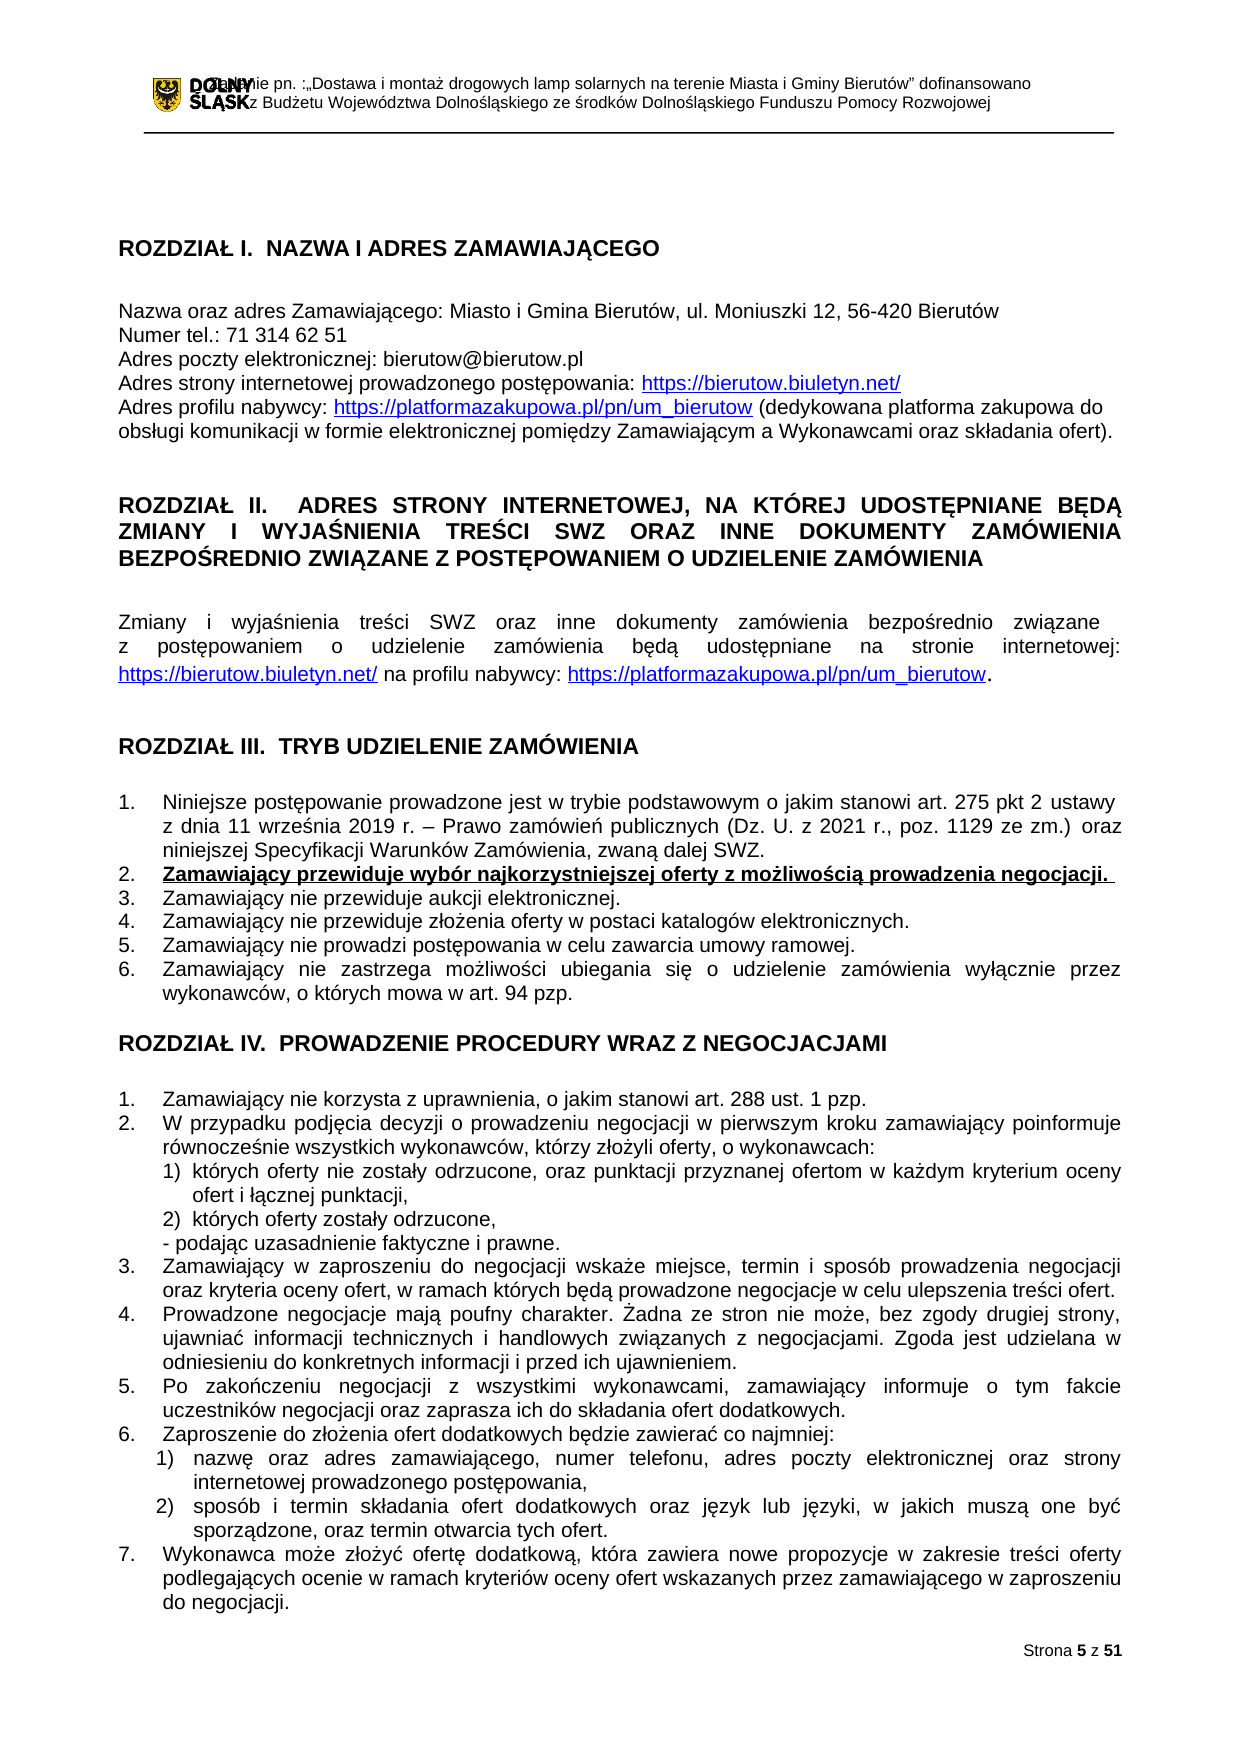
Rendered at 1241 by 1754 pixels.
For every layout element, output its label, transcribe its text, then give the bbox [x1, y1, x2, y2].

picture [148, 73, 257, 114]
list Zamawiający przewiduje wybór najkorzystniejszej oferty z możliwością prowadzenia negocjacji. [118, 861, 1122, 885]
subtitle ROZDZIAŁ IV. PROWADZENIE PROCEDURY WRAZ Z NEGOCJACJAMI [118, 1030, 1122, 1056]
list Zamawiający nie prowadzi postępowania w celu zawarcia umowy ramowej. [118, 933, 1122, 957]
list W przypadku podjęcia decyzji o prowadzeniu negocjacji w pierwszym kroku zamawiający poinformuje równocześnie wszystkich wykonawców, którzy złożyli oferty, o wykonawcach: [118, 1111, 1122, 1158]
list których oferty zostały odrzucone, [162, 1206, 1122, 1230]
text Zmiany i wyjaśnienia treści SWZ oraz inne dokumenty zamówienia bezpośrednio związane z postępowaniem o udzielenie zamówienia będą udostępniane na stronie internetowej: https://bierutow.biuletyn.net/ na profilu nabywcy: https://platformazakupowa.pl/pn/um_bierutow. [118, 610, 1122, 686]
text Adres poczty elektronicznej: bierutow@bierutow.pl [118, 347, 1122, 371]
list Zamawiający nie przewiduje złożenia oferty w postaci katalogów elektronicznych. [118, 909, 1122, 933]
list Zamawiający nie przewiduje aukcji elektronicznej. [118, 885, 1122, 909]
list Zamawiający nie korzysta z uprawnienia, o jakim stanowi art. 288 ust. 1 pzp. [118, 1087, 1122, 1111]
list których oferty nie zostały odrzucone, oraz punktacji przyznanej ofertom w każdym kryterium oceny ofert i łącznej punktacji, [162, 1158, 1122, 1206]
text Numer tel.: 71 314 62 51 [118, 323, 1122, 347]
list nazwę oraz adres zamawiającego, numer telefonu, adres poczty elektronicznej oraz strony internetowej prowadzonego postępowania, [156, 1446, 1122, 1494]
text - podając uzasadnienie faktyczne i prawne. [162, 1230, 1122, 1254]
list Niniejsze postępowanie prowadzone jest w trybie podstawowym o jakim stanowi art. 275 pkt 2 ustawy z dnia 11 września 2019 r. – Prawo zamówień publicznych (Dz. U. z 2021 r., poz. 1129 ze zm.) oraz niniejszej Specyfikacji Warunków Zamówienia, zwaną dalej SWZ. [118, 789, 1122, 861]
subtitle ROZDZIAŁ III. TRYB UDZIELENIE ZAMÓWIENIA [118, 733, 1122, 759]
subtitle ROZDZIAŁ II. Adres strony internetowej, na której udostępniane będą zmiany i wyjaśnienia treści SWZ oraz inne dokumenty zamówienia bezpośrednio związane z postępowaniem o udzielenie zamówienia [118, 492, 1122, 571]
list Prowadzone negocjacje mają poufny charakter. Żadna ze stron nie może, bez zgody drugiej strony, ujawniać informacji technicznych i handlowych związanych z negocjacjami. Zgoda jest udzielana w odniesieniu do konkretnych informacji i przed ich ujawnieniem. [118, 1302, 1122, 1374]
list Wykonawca może złożyć ofertę dodatkową, która zawiera nowe propozycje w zakresie treści oferty podlegających ocenie w ramach kryteriów oceny ofert wskazanych przez zamawiającego w zaproszeniu do negocjacji. [118, 1542, 1122, 1614]
text Adres strony internetowej prowadzonego postępowania: https://bierutow.biuletyn.net/ [118, 371, 1122, 395]
text Adres profilu nabywcy: https://platformazakupowa.pl/pn/um_bierutow (dedykowana platforma zakupowa do obsługi komunikacji w formie elektronicznej pomiędzy Zamawiającym a Wykonawcami oraz składania ofert). [118, 395, 1122, 443]
list sposób i termin składania ofert dodatkowych oraz język lub języki, w jakich muszą one być sporządzone, oraz termin otwarcia tych ofert. [156, 1494, 1122, 1542]
list Zaproszenie do złożenia ofert dodatkowych będzie zawierać co najmniej: [118, 1422, 1122, 1446]
subtitle ROZDZIAŁ I. NAZWA I ADRES ZAMAWIAJĄCEGO [118, 235, 1122, 262]
list Po zakończeniu negocjacji z wszystkimi wykonawcami, zamawiający informuje o tym fakcie uczestników negocjacji oraz zaprasza ich do składania ofert dodatkowych. [118, 1374, 1122, 1422]
list Zamawiający w zaproszeniu do negocjacji wskaże miejsce, termin i sposób prowadzenia negocjacji oraz kryteria oceny ofert, w ramach których będą prowadzone negocjacje w celu ulepszenia treści ofert. [118, 1254, 1122, 1302]
text Nazwa oraz adres Zamawiającego: Miasto i Gmina Bierutów, ul. Moniuszki 12, 56-420 Bierutów [118, 299, 1122, 323]
list Zamawiający nie zastrzega możliwości ubiegania się o udzielenie zamówienia wyłącznie przez wykonawców, o których mowa w art. 94 pzp. [118, 957, 1122, 1005]
